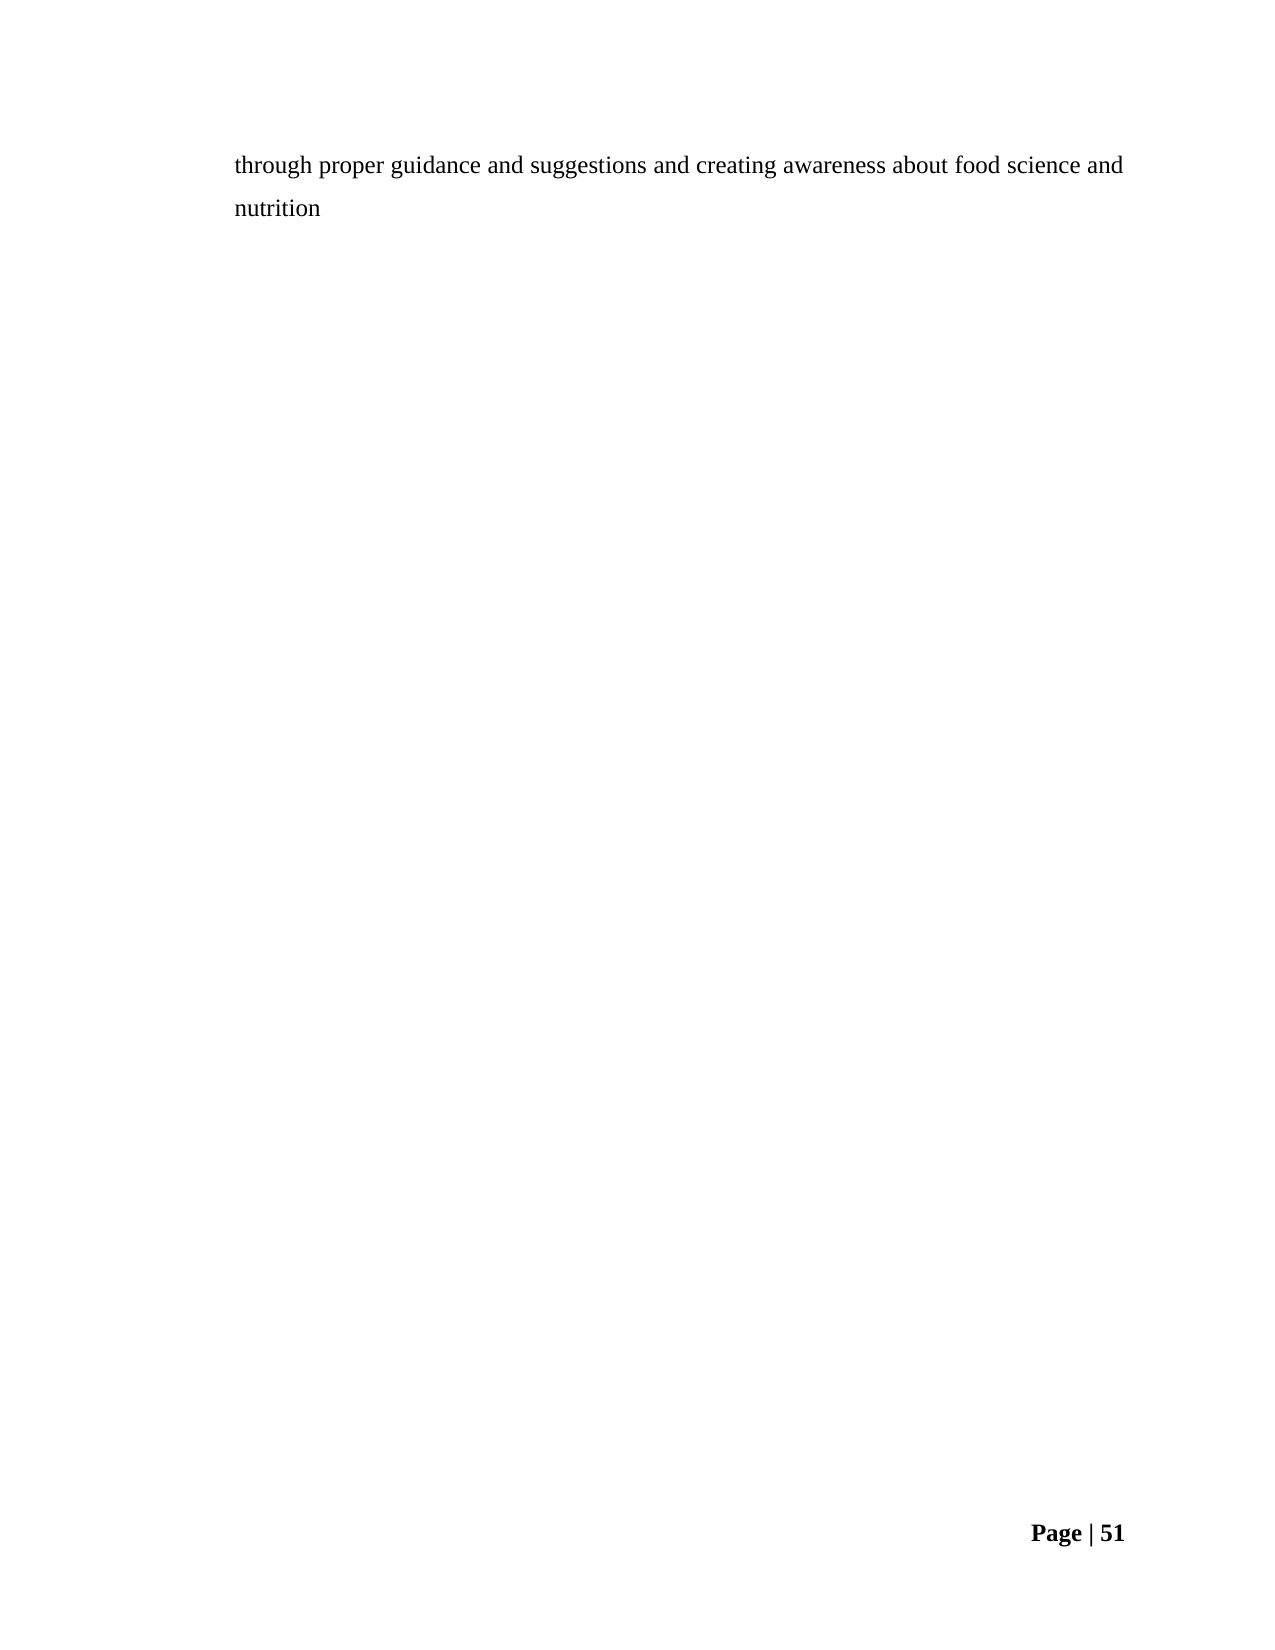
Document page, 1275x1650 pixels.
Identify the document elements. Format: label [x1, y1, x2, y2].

text [234, 150, 1125, 222]
